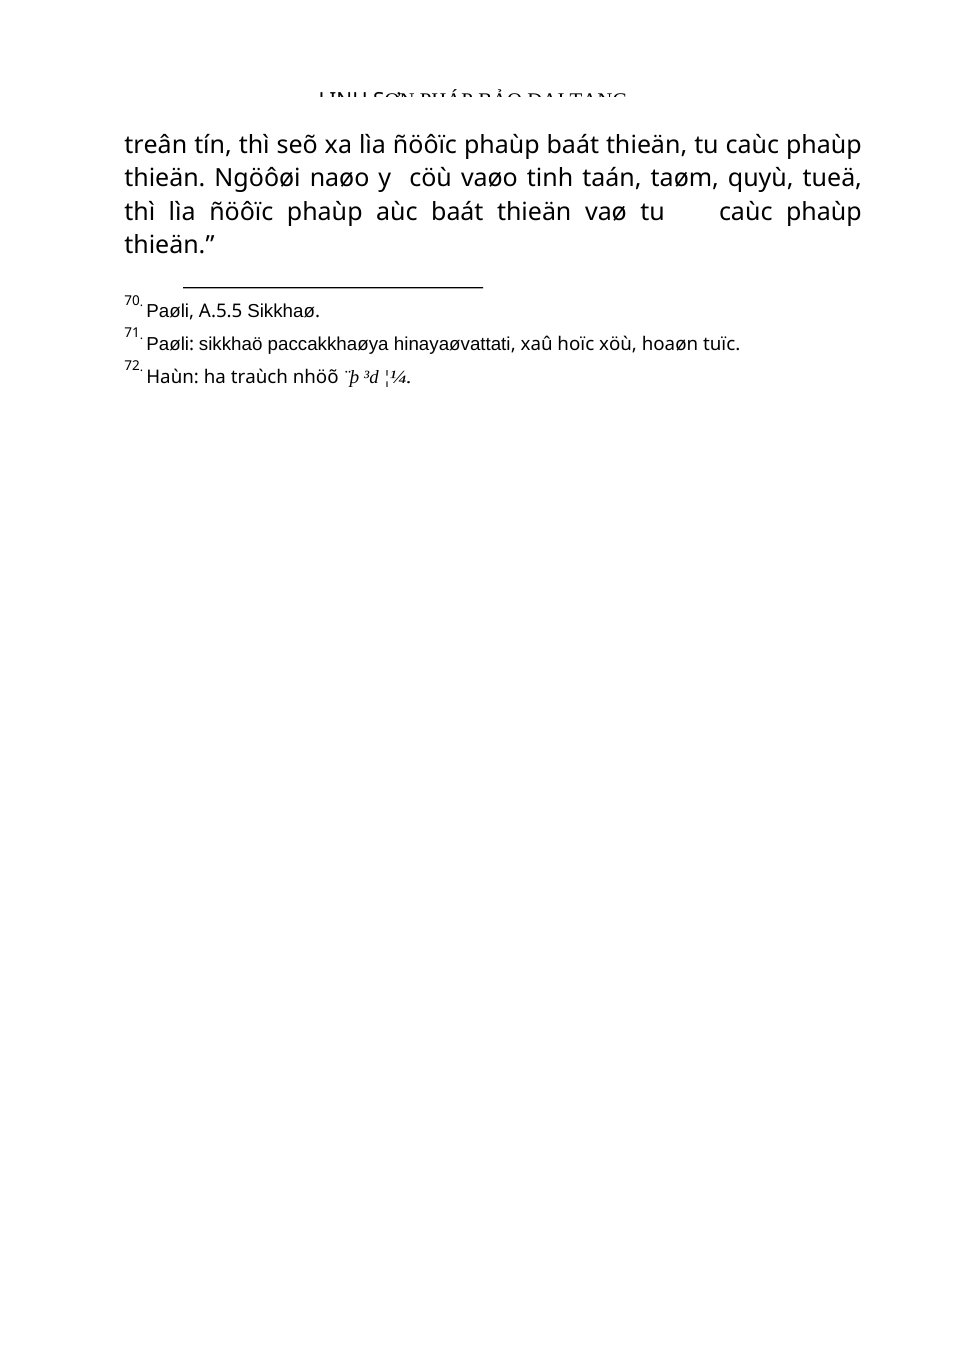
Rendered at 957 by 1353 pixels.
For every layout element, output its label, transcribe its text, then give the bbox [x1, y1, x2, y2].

text 72. Haùn: ha traùch nhöõ ¨þ ³d ¦¼. [124, 356, 875, 388]
text 71. Paøli: sikkhaö paccakkhaøya hinayaøvattati, xaû hoïc xöù, hoaøn tuïc. [124, 323, 875, 356]
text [124, 127, 863, 261]
text 70. Paøli, A.5.5 Sikkhaø. [124, 291, 875, 323]
